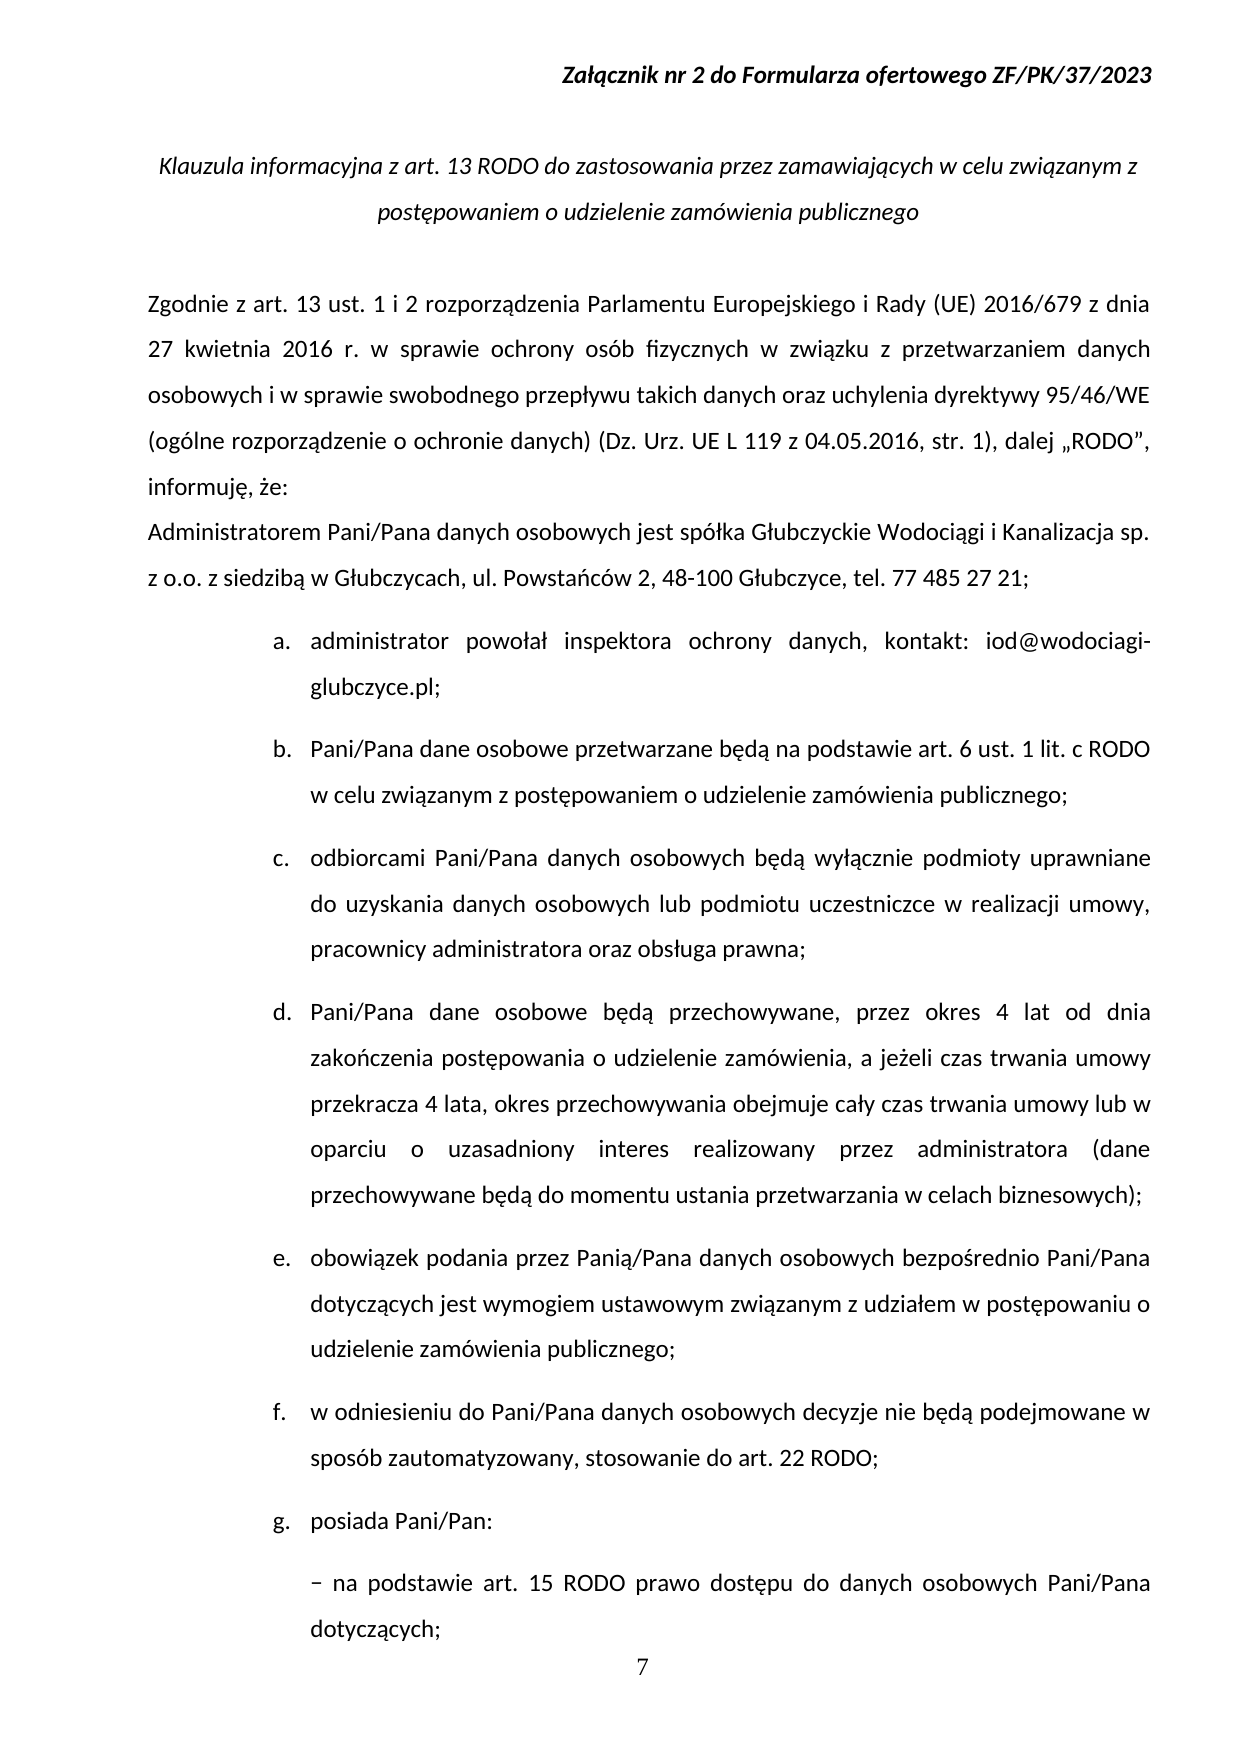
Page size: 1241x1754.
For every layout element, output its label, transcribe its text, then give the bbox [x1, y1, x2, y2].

text Administratorem Pani/Pana danych osobowych jest spółka Głubczyckie Wodociągi i Kanalizacja sp. z o.o. z siedzibą w Głubczycach, ul. Powstańców 2, 48-100 Głubczyce, tel. 77 485 27 21; [148, 516, 1152, 593]
list posiada Pani/Pan: [273, 1505, 1152, 1535]
list obowiązek podania przez Panią/Pana danych osobowych bezpośrednio Pani/Pana dotyczących jest wymogiem ustawowym związanym z udziałem w postępowaniu o udzielenie zamówienia publicznego; [273, 1242, 1152, 1364]
text Zgodnie z art. 13 ust. 1 i 2 rozporządzenia Parlamentu Europejskiego i Rady (UE) 2016/679 z dnia 27 kwietnia 2016 r. w sprawie ochrony osób fizycznych w związku z przetwarzaniem danych osobowych i w sprawie swobodnego przepływu takich danych oraz uchylenia dyrektywy 95/46/WE (ogólne rozporządzenie o ochronie danych) (Dz. Urz. UE L 119 z 04.05.2016, str. 1), dalej „RODO”, informuję, że: [148, 288, 1152, 501]
list odbiorcami Pani/Pana danych osobowych będą wyłącznie podmioty uprawniane do uzyskania danych osobowych lub podmiotu uczestniczce w realizacji umowy, pracownicy administratora oraz obsługa prawna; [273, 842, 1152, 964]
text Załącznik nr 2 do Formularza ofertowego ZF/PK/37/2023 [148, 59, 1152, 89]
text Klauzula informacyjna z art. 13 RODO do zastosowania przez zamawiających w celu związanym z postępowaniem o udzielenie zamówienia publicznego [148, 151, 1152, 227]
text − na podstawie art. 15 RODO prawo dostępu do danych osobowych Pani/Pana dotyczących; [310, 1568, 1152, 1644]
list administrator powołał inspektora ochrony danych, kontakt: iod@wodociagi-glubczyce.pl; [273, 625, 1152, 701]
list w odniesieniu do Pani/Pana danych osobowych decyzje nie będą podejmowane w sposób zautomatyzowany, stosowanie do art. 22 RODO; [273, 1396, 1152, 1472]
list Pani/Pana dane osobowe będą przechowywane, przez okres 4 lat od dnia zakończenia postępowania o udzielenie zamówienia, a jeżeli czas trwania umowy przekracza 4 lata, okres przechowywania obejmuje cały czas trwania umowy lub w oparciu o uzasadniony interes realizowany przez administratora (dane przechowywane będą do momentu ustania przetwarzania w celach biznesowych); [273, 996, 1152, 1210]
list Pani/Pana dane osobowe przetwarzane będą na podstawie art. 6 ust. 1 lit. c RODO w celu związanym z postępowaniem o udzielenie zamówienia publicznego; [273, 733, 1152, 810]
